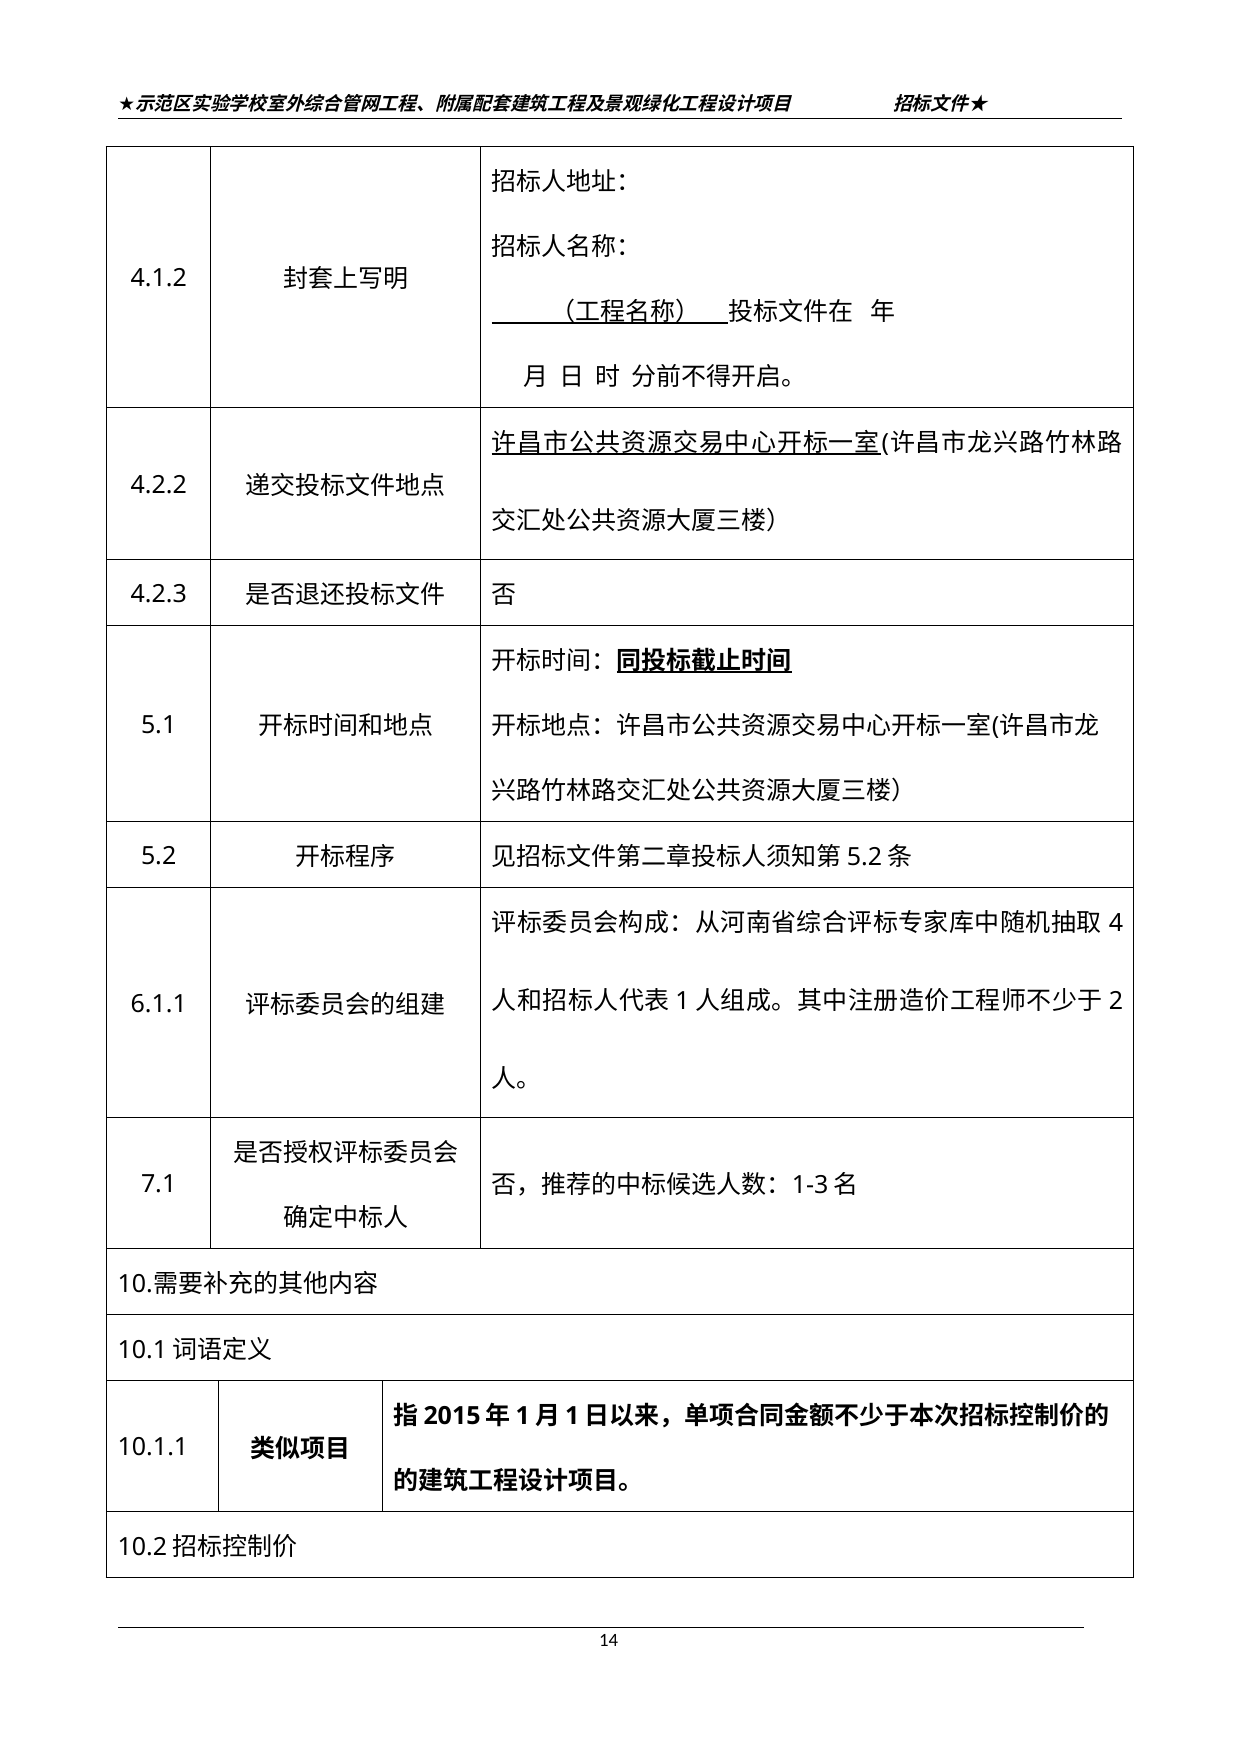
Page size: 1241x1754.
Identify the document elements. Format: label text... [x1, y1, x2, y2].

table_cell 开标时间和地点 [211, 626, 480, 821]
table_cell 封套上写明 [211, 147, 480, 407]
table_cell 5.2 [107, 822, 210, 887]
table_cell 6.1.1 [107, 888, 210, 1117]
table_cell 4.2.3 [107, 560, 210, 625]
table_cell 4.2.2 [107, 408, 210, 559]
table_cell 否，推荐的中标候选人数：1-3名 [481, 1118, 1133, 1248]
table_cell 10.1.1 [107, 1381, 218, 1511]
table_cell 开标时间：同投标截止时间 开标地点：许昌市公共资源交易中心开标一室(许昌市龙兴路竹林路交汇处公共资源大厦三楼） [481, 626, 1133, 821]
table_cell 评标委员会的组建 [211, 888, 480, 1117]
table_cell 否 [481, 560, 1133, 625]
table_cell 4.1.2 [107, 147, 210, 407]
table_cell 许昌市公共资源交易中心开标一室(许昌市龙兴路竹林路交汇处公共资源大厦三楼） [481, 408, 1133, 559]
table_cell 开标程序 [211, 822, 480, 887]
table_cell 招标人地址： 招标人名称： （工程名称） 投标文件在 年 月 日 时 分前不得开启。 [481, 147, 1133, 407]
table_cell 类似项目 [219, 1381, 382, 1511]
table_cell 是否退还投标文件 [211, 560, 480, 625]
table_cell 评标委员会构成：从河南省综合评标专家库中随机抽取4人和招标人代表1人组成。其中注册造价工程师不少于2人。 [481, 888, 1133, 1117]
table_cell 指2015年1月1日以来，单项合同金额不少于本次招标控制价的的建筑工程设计项目。 [383, 1381, 1133, 1511]
table_cell 10.需要补充的其他内容 [107, 1249, 1133, 1314]
table_cell 5.1 [107, 626, 210, 821]
table_cell 10.2招标控制价 [107, 1512, 1133, 1577]
table_cell 是否授权评标委员会确定中标人 [211, 1118, 480, 1248]
table_cell 递交投标文件地点 [211, 408, 480, 559]
table_cell 7.1 [107, 1118, 210, 1248]
table_cell 见招标文件第二章投标人须知第5.2条 [481, 822, 1133, 887]
table_cell 10.1词语定义 [107, 1315, 1133, 1380]
